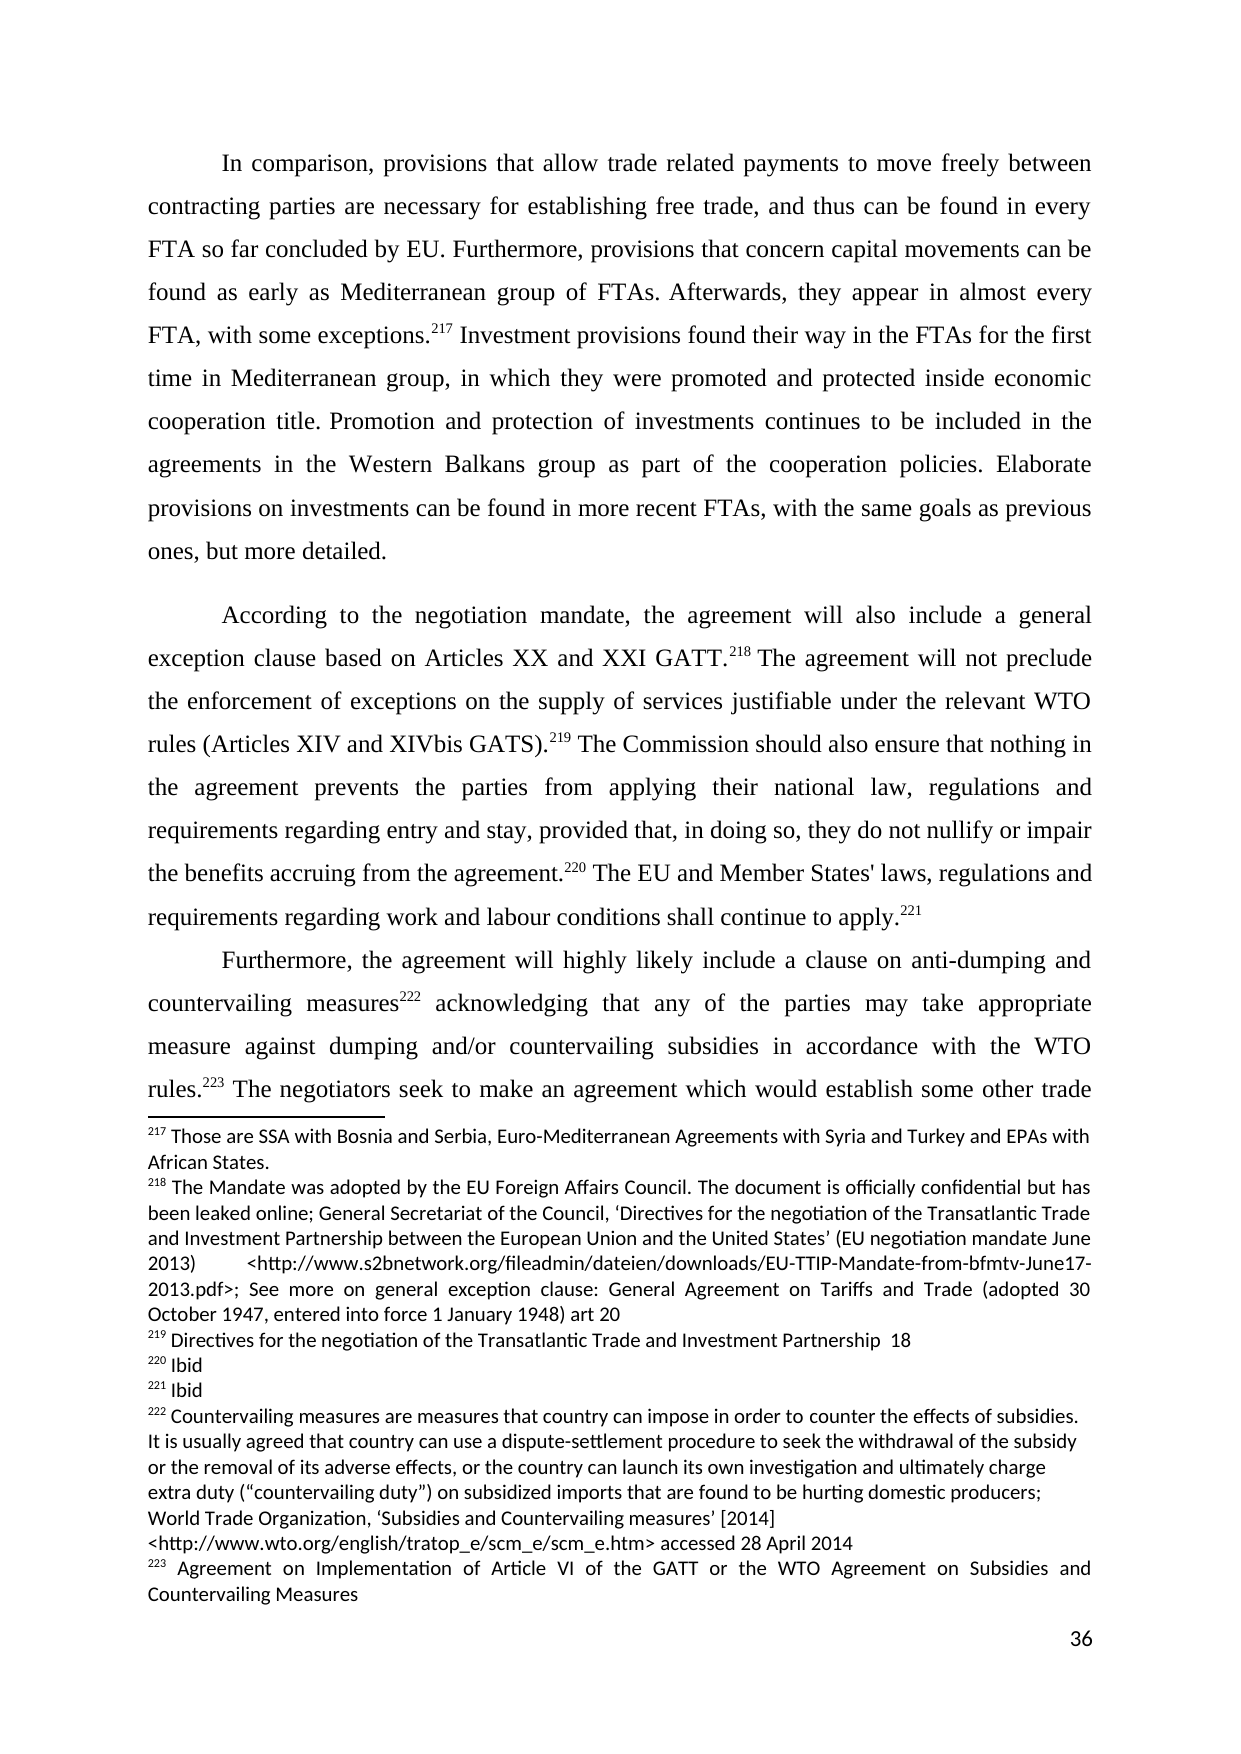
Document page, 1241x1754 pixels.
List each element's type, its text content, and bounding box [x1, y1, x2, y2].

text Furthermore, the agreement will highly likely include a clause on anti-dumping and countervailing measures acknowledging that any of the parties may take appropriate measure against dumping and/or countervailing subsidies in accordance with the WTO rules. The negotiators seek to make an agreement which would establish some other trade defence measures as well: the TTIP is planned to contain a bilateral safeguard clause by which either party may remove, in part or in full preferences where a rise in imports of a product from the other party is causing or threatening to cause serious injury to its domestic industry. Such safeguard measures appear in all FTAs that EU has signed. Those provisions define the measures that the parties are entitled to take in cases provided under the agreements. [148, 945, 1093, 1103]
text According to the negotiation mandate, the agreement will also include a general exception clause based on Articles XX and XXI GATT. The agreement will not preclude the enforcement of exceptions on the supply of services justifiable under the relevant WTO rules (Articles XIV and XIVbis GATS). The Commission should also ensure that nothing in the agreement prevents the parties from applying their national law, regulations and requirements regarding entry and stay, provided that, in doing so, they do not nullify or impair the benefits accruing from the agreement. The EU and Member States' laws, regulations and requirements regarding work and labour conditions shall continue to apply. [148, 600, 1093, 930]
text In comparison, provisions that allow trade related payments to move freely between contracting parties are necessary for establishing free trade, and thus can be found in every FTA so far concluded by EU. Furthermore, provisions that concern capital movements can be found as early as Mediterranean group of FTAs. Afterwards, they appear in almost every FTA, with some exceptions. Investment provisions found their way in the FTAs for the first time in Mediterranean group, in which they were promoted and protected inside economic cooperation title. Promotion and protection of investments continues to be included in the agreements in the Western Balkans group as part of the cooperation policies. Elaborate provisions on investments can be found in more recent FTAs, with the same goals as previous ones, but more detailed. [148, 148, 1093, 564]
